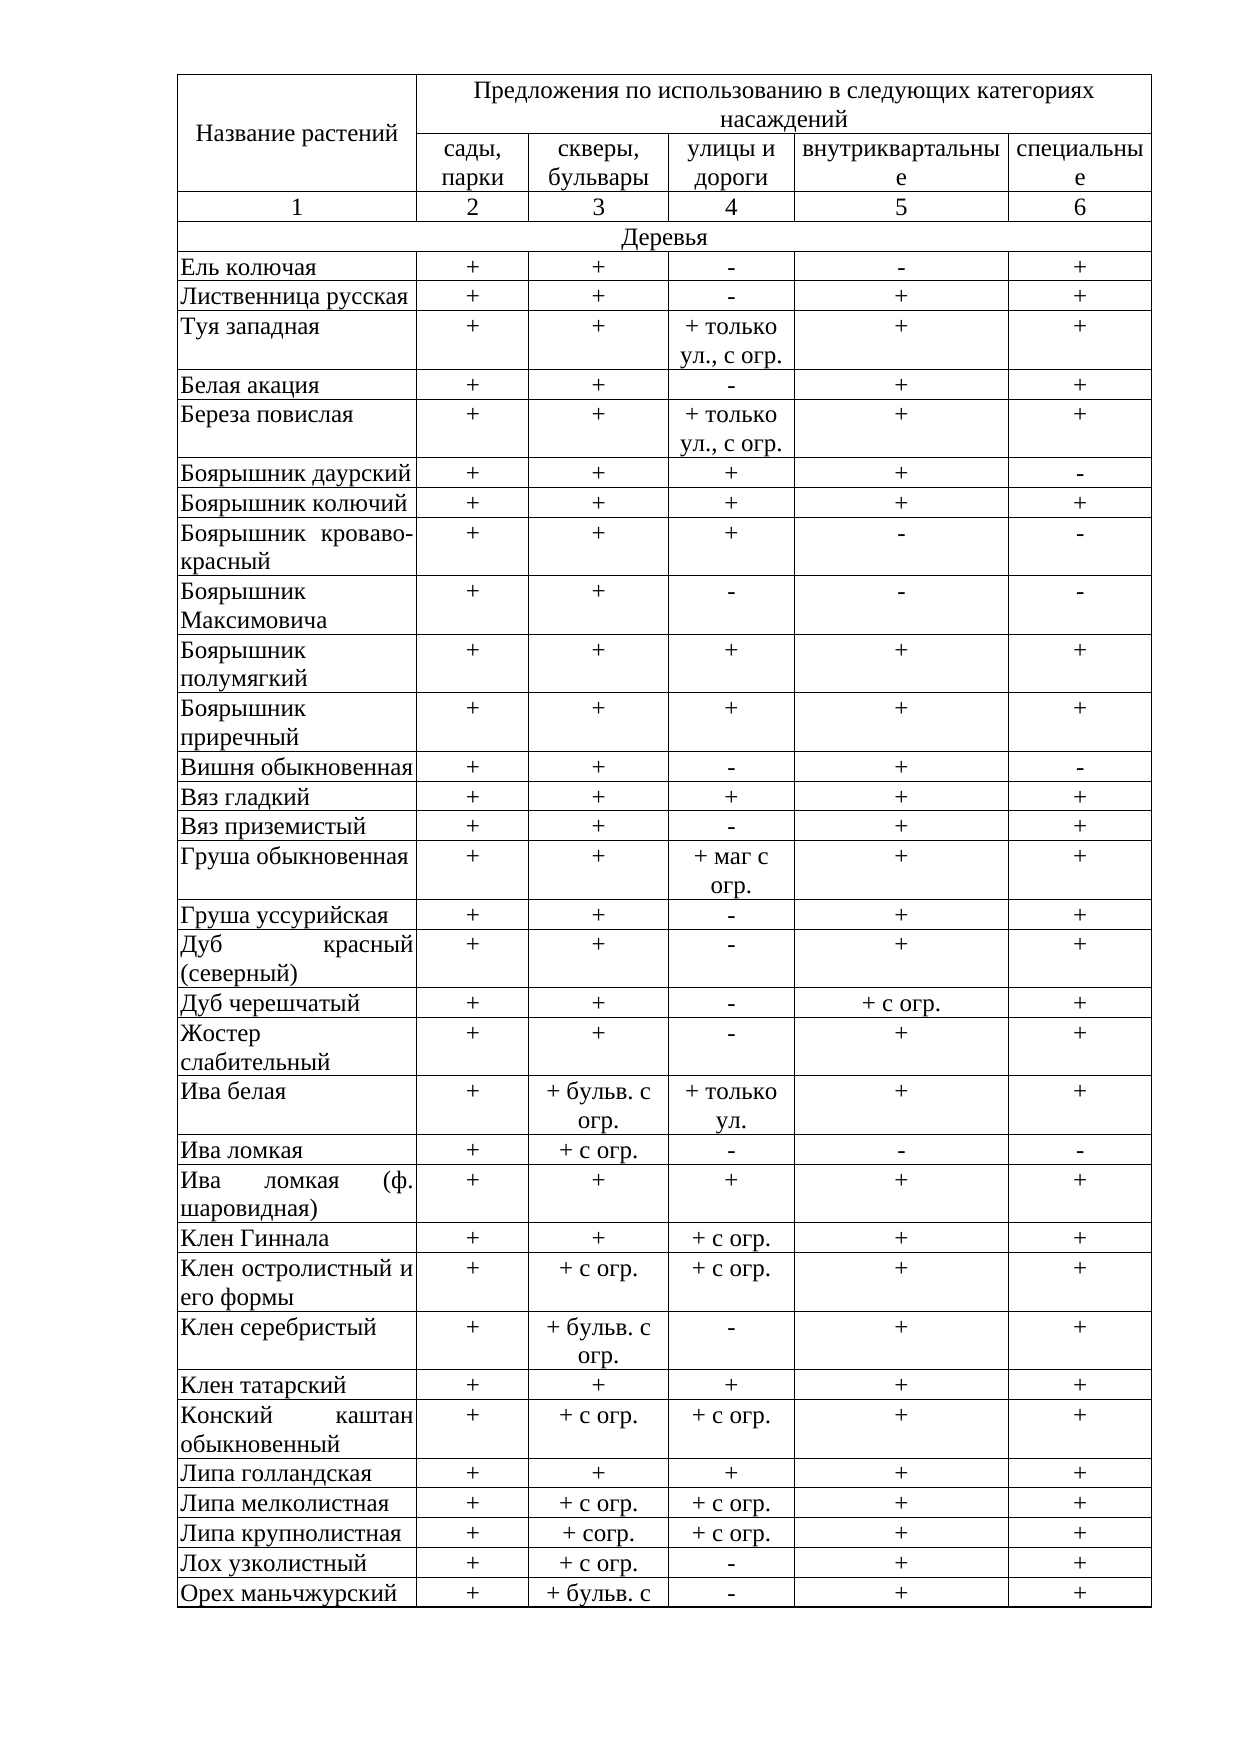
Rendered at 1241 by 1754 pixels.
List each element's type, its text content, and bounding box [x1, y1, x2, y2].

table_cell + [417, 1578, 528, 1606]
table_cell + [1009, 1223, 1151, 1252]
table_cell + [529, 400, 668, 457]
table_cell Вишня обыкновенная [178, 752, 416, 781]
table_cell + [417, 458, 528, 487]
table_cell - [669, 930, 794, 987]
table_cell Ива ломкая [178, 1135, 416, 1164]
table_cell + [669, 1459, 794, 1487]
table_cell + [529, 370, 668, 398]
table_cell + [529, 252, 668, 280]
table_cell + [417, 576, 528, 634]
table_cell + [417, 988, 528, 1017]
table_cell + [417, 1165, 528, 1222]
table_cell + [795, 1312, 1008, 1369]
table_cell + [417, 488, 528, 517]
table_cell - [1009, 518, 1151, 575]
table_cell Груша обыкновенная [178, 841, 416, 899]
table_cell Дуб красный (северный) [178, 930, 416, 987]
table_cell + [417, 1548, 528, 1577]
table_cell 4 [669, 192, 794, 221]
table_cell Ива белая [178, 1076, 416, 1134]
table_cell + [417, 1018, 528, 1075]
table_cell 2 [417, 192, 528, 221]
table_cell + [529, 1459, 668, 1487]
table_cell Клен Гиннала [178, 1223, 416, 1252]
table_cell + [1009, 782, 1151, 810]
table_cell улицы и дороги [669, 134, 794, 191]
table_cell + [529, 1370, 668, 1399]
table_cell Вяз приземистый [178, 811, 416, 840]
table_cell + [417, 752, 528, 781]
table_cell + [529, 841, 668, 899]
table_cell + [795, 1165, 1008, 1222]
table_cell - [795, 576, 1008, 634]
table_cell Ива ломкая (ф. шаровидная) [178, 1165, 416, 1222]
table_cell - [669, 900, 794, 928]
table_cell Боярышник Максимовича [178, 576, 416, 634]
table_cell + [1009, 1076, 1151, 1134]
table_cell + [795, 1018, 1008, 1075]
table_cell Боярышник приречный [178, 693, 416, 751]
table_cell + [1009, 488, 1151, 517]
table_cell Ель колючая [178, 252, 416, 280]
table_cell + [1009, 311, 1151, 369]
table_cell + с огр. [529, 1488, 668, 1517]
table_cell + [529, 458, 668, 487]
table_cell - [669, 1578, 794, 1606]
table_cell + с огр. [529, 1135, 668, 1164]
table_cell + только ул. [669, 1076, 794, 1134]
table_cell + [795, 811, 1008, 840]
table_cell + [795, 1548, 1008, 1577]
table_cell + [417, 1370, 528, 1399]
table_cell + [1009, 1370, 1151, 1399]
table_cell + [529, 281, 668, 310]
table_cell + [529, 1018, 668, 1075]
table_cell + [795, 1578, 1008, 1606]
table_cell - [669, 252, 794, 280]
table_cell + [1009, 811, 1151, 840]
table_cell + [795, 281, 1008, 310]
table_header Название растений [178, 75, 416, 191]
table_cell Лох узколистный [178, 1548, 416, 1577]
table_cell Вяз гладкий [178, 782, 416, 810]
table_cell + [1009, 1488, 1151, 1517]
table_cell + [1009, 1253, 1151, 1311]
table_cell + [417, 782, 528, 810]
table_cell + [529, 1223, 668, 1252]
table_cell специальные [1009, 134, 1151, 191]
table_cell + [529, 311, 668, 369]
table_cell + [795, 370, 1008, 398]
table_cell + [529, 576, 668, 634]
table_cell + [417, 930, 528, 987]
table_cell Боярышник колючий [178, 488, 416, 517]
table_cell + [669, 458, 794, 487]
table_cell + [417, 811, 528, 840]
table_cell + маг с огр. [669, 841, 794, 899]
table_cell + [795, 458, 1008, 487]
table_cell + cогр. [529, 1518, 668, 1547]
table_cell + [669, 1165, 794, 1222]
table_cell 1 [178, 192, 416, 221]
table_cell + с огр. [529, 1253, 668, 1311]
table_cell + [529, 752, 668, 781]
table_cell + с огр. [795, 988, 1008, 1017]
table_cell + [417, 900, 528, 928]
table_cell - [669, 1135, 794, 1164]
table_cell + с огр. [669, 1253, 794, 1311]
table_cell + [795, 311, 1008, 369]
table_cell + [669, 488, 794, 517]
table_cell + [795, 1253, 1008, 1311]
table_cell + [417, 370, 528, 398]
table_cell скверы, бульвары [529, 134, 668, 191]
table_cell 5 [795, 192, 1008, 221]
table_cell + [795, 635, 1008, 692]
table_cell - [795, 252, 1008, 280]
table_cell + [417, 281, 528, 310]
table_cell Клен серебристый [178, 1312, 416, 1369]
table_cell - [795, 518, 1008, 575]
table_cell + [417, 1518, 528, 1547]
table_cell + [795, 841, 1008, 899]
table_cell Орех маньчжурский [178, 1578, 416, 1606]
table_cell + [669, 693, 794, 751]
table_cell + [417, 1312, 528, 1369]
table_cell + [1009, 930, 1151, 987]
table_cell + [417, 693, 528, 751]
table_cell Жостер слабительный [178, 1018, 416, 1075]
table_cell + [417, 841, 528, 899]
table_cell - [669, 752, 794, 781]
table_cell + [795, 1400, 1008, 1457]
table_cell + с огр. [669, 1518, 794, 1547]
table_cell + [669, 518, 794, 575]
table_cell + только ул., с огр. [669, 400, 794, 457]
table_cell + [795, 752, 1008, 781]
table_cell + [529, 635, 668, 692]
table_cell + бульв. с огр. [529, 1076, 668, 1134]
table_cell + [1009, 1578, 1151, 1606]
table_cell + [1009, 1312, 1151, 1369]
table_cell - [669, 370, 794, 398]
table_cell + [417, 1253, 528, 1311]
table_cell Конский каштан обыкновенный [178, 1400, 416, 1457]
table_cell + [1009, 252, 1151, 280]
table_cell - [1009, 752, 1151, 781]
table_cell + [1009, 281, 1151, 310]
table_cell + с огр. [669, 1223, 794, 1252]
table_cell + [669, 635, 794, 692]
table_cell + [795, 930, 1008, 987]
table_cell + только ул., с огр. [669, 311, 794, 369]
table_cell + [1009, 635, 1151, 692]
table_cell + [417, 1076, 528, 1134]
table_cell + [795, 1518, 1008, 1547]
table_cell + [795, 1370, 1008, 1399]
table_cell + [1009, 841, 1151, 899]
table_cell + с огр. [669, 1400, 794, 1457]
table_cell + [1009, 1400, 1151, 1457]
table_cell + [795, 693, 1008, 751]
table_cell + [1009, 1548, 1151, 1577]
table_cell Клен остролистный и его формы [178, 1253, 416, 1311]
table_cell + [417, 1400, 528, 1457]
table_cell - [669, 576, 794, 634]
table_cell - [669, 281, 794, 310]
table_cell + бульв. с огр. [529, 1312, 668, 1369]
table_cell + [417, 1459, 528, 1487]
table_cell + [529, 930, 668, 987]
table_cell 6 [1009, 192, 1151, 221]
table_cell + [1009, 988, 1151, 1017]
table_cell + с огр. [529, 1548, 668, 1577]
table_cell Береза повислая [178, 400, 416, 457]
table_cell + [417, 635, 528, 692]
table_cell + [795, 400, 1008, 457]
table_cell + [795, 900, 1008, 928]
table_cell - [669, 1548, 794, 1577]
table_cell + [1009, 1518, 1151, 1547]
table_cell + [417, 1135, 528, 1164]
table_cell внутриквартальные [795, 134, 1008, 191]
table_cell + [795, 488, 1008, 517]
table_cell - [669, 1018, 794, 1075]
table_cell + [417, 1223, 528, 1252]
table_cell + [669, 1370, 794, 1399]
table_cell + [417, 252, 528, 280]
table_cell + [795, 1459, 1008, 1487]
table_cell + [529, 488, 668, 517]
table_cell + [529, 1165, 668, 1222]
table_cell + [1009, 370, 1151, 398]
table_cell + [1009, 1459, 1151, 1487]
table_cell Липа крупнолистная [178, 1518, 416, 1547]
table_cell + [1009, 693, 1151, 751]
table_cell Боярышник кроваво-красный [178, 518, 416, 575]
table_cell + [1009, 900, 1151, 928]
table_cell + с огр. [669, 1488, 794, 1517]
table_cell Деревья [178, 222, 1151, 251]
table_cell + с огр. [529, 1400, 668, 1457]
table_header Предложения по использованию в следующих категориях насаждений [417, 75, 1151, 132]
table_cell + [417, 311, 528, 369]
table_cell + [795, 782, 1008, 810]
table_cell - [795, 1135, 1008, 1164]
table_cell - [1009, 576, 1151, 634]
table_cell - [1009, 1135, 1151, 1164]
table_cell Лиственница русская [178, 281, 416, 310]
table_cell Груша уссурийская [178, 900, 416, 928]
table_cell + [795, 1223, 1008, 1252]
table_cell сады, парки [417, 134, 528, 191]
table_cell + [795, 1488, 1008, 1517]
table_cell + бульв. с огр. [529, 1578, 668, 1606]
table_cell + [529, 518, 668, 575]
table_cell + [529, 782, 668, 810]
table_cell Липа мелколистная [178, 1488, 416, 1517]
table_cell - [669, 988, 794, 1017]
table_cell + [417, 518, 528, 575]
table_cell - [669, 1312, 794, 1369]
table_cell - [669, 811, 794, 840]
table_cell Боярышник полумягкий [178, 635, 416, 692]
table_cell + [1009, 400, 1151, 457]
table_cell - [1009, 458, 1151, 487]
table_cell + [417, 1488, 528, 1517]
table_cell 3 [529, 192, 668, 221]
table_cell + [417, 400, 528, 457]
table_cell Клен татарский [178, 1370, 416, 1399]
table_cell + [669, 782, 794, 810]
table_cell Липа голландская [178, 1459, 416, 1487]
table_cell Боярышник даурский [178, 458, 416, 487]
table_cell + [1009, 1018, 1151, 1075]
table_cell + [529, 811, 668, 840]
table_cell Дуб черешчатый [178, 988, 416, 1017]
table_cell + [795, 1076, 1008, 1134]
table_cell Белая акация [178, 370, 416, 398]
table_cell + [1009, 1165, 1151, 1222]
table_cell + [529, 988, 668, 1017]
table_cell + [529, 693, 668, 751]
table_cell Туя западная [178, 311, 416, 369]
table_cell + [529, 900, 668, 928]
